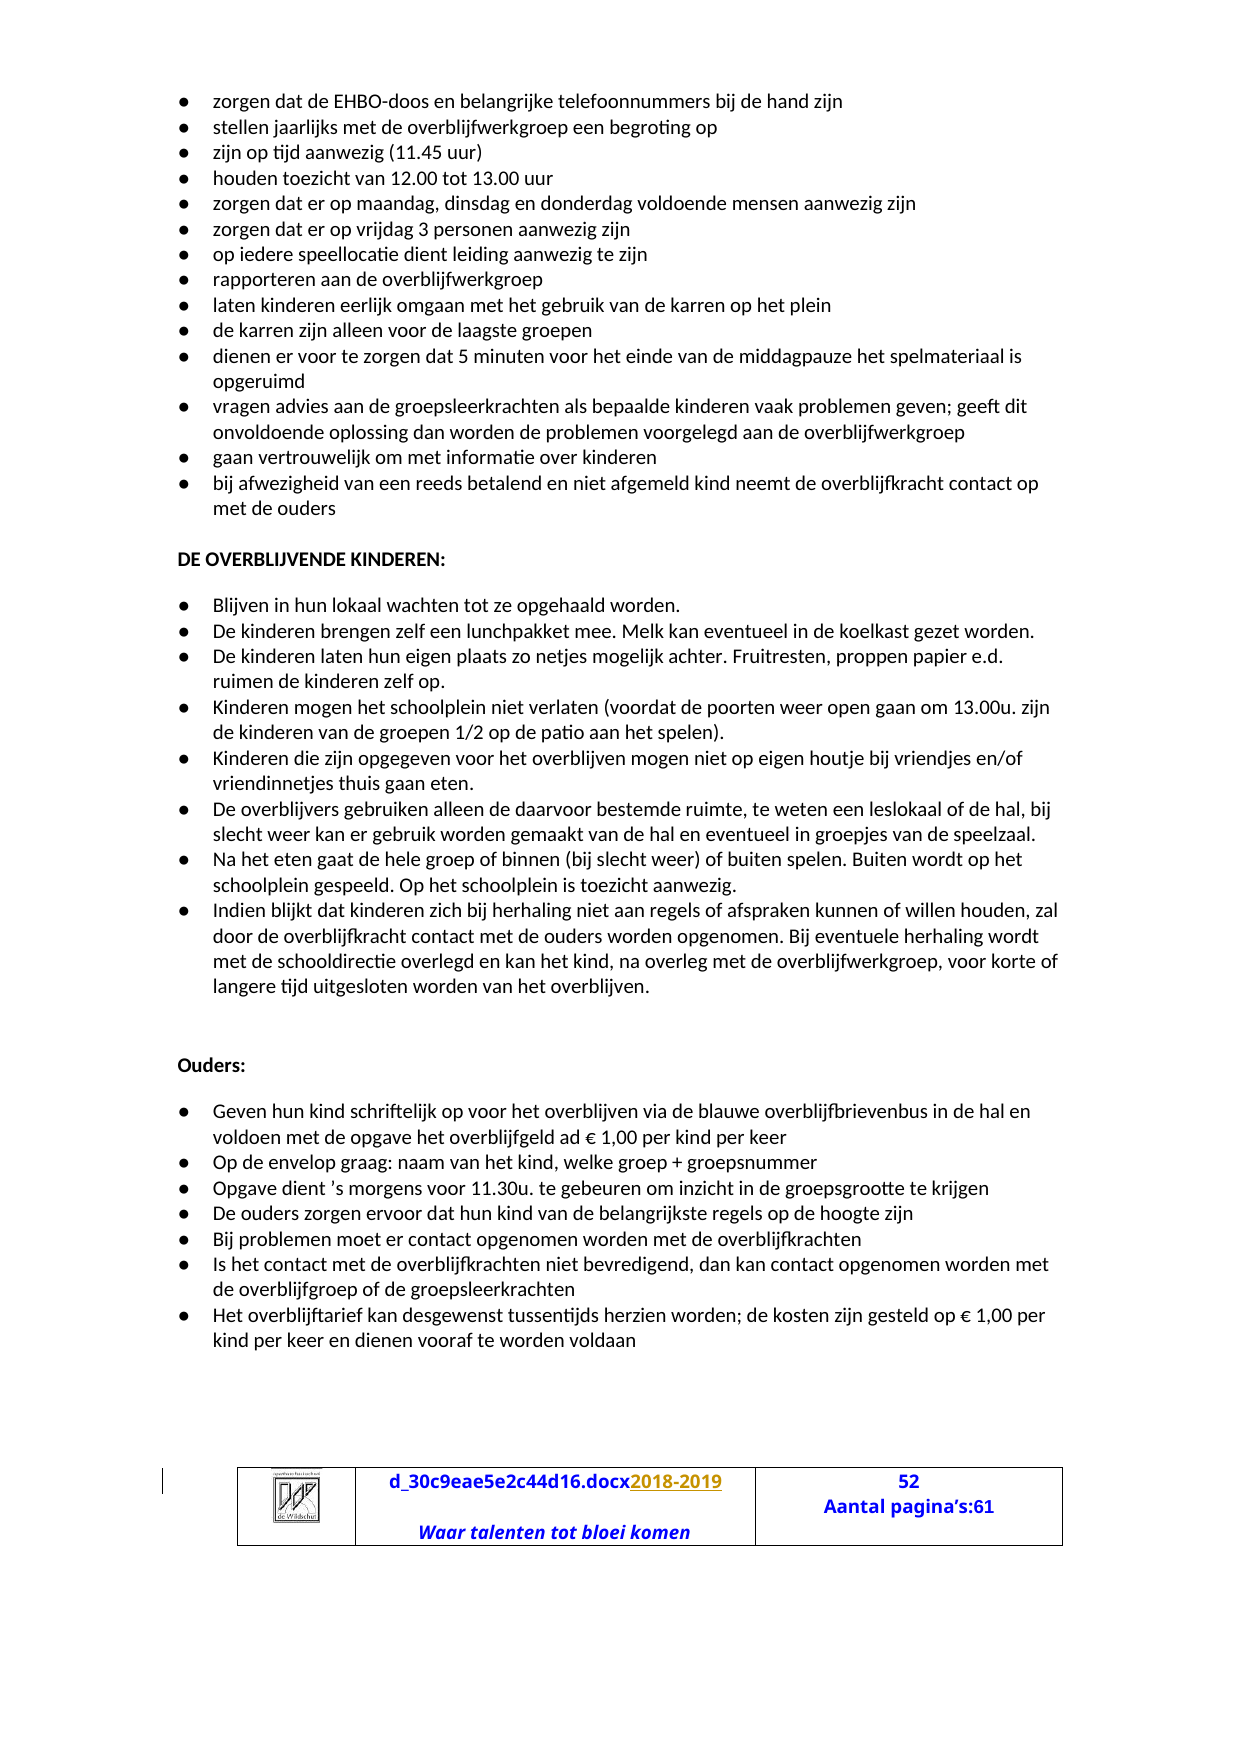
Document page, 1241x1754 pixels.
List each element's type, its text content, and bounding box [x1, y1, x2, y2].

list De ouders zorgen ervoor dat hun kind van de belangrijkste regels op de hoogte zijn [177, 1200, 1063, 1226]
list zorgen dat de EHBO-doos en belangrijke telefoonnummers bij de hand zijn [177, 89, 1063, 114]
list Kinderen mogen het schoolplein niet verlaten (voordat de poorten weer open gaan om 13.00u. zijn de kinderen van de groepen 1/2 op de patio aan het spelen). [177, 694, 1063, 745]
list de karren zijn alleen voor de laagste groepen [177, 317, 1063, 343]
list stellen jaarlijks met de overblijfwerkgroep een begroting op [177, 114, 1063, 139]
list op iedere speellocatie dient leiding aanwezig te zijn [177, 241, 1063, 267]
list Na het eten gaat de hele groep of binnen (bij slecht weer) of buiten spelen. Buiten wordt op het schoolplein gespeeld. Op het schoolplein is toezicht aanwezig. [177, 847, 1063, 897]
list De overblijvers gebruiken alleen de daarvoor bestemde ruimte, te weten een leslokaal of de hal, bij slecht weer kan er gebruik worden gemaakt van de hal en eventueel in groepjes van de speelzaal. [177, 796, 1063, 847]
list De kinderen brengen zelf een lunchpakket mee. Melk kan eventueel in de koelkast gezet worden. [177, 618, 1063, 643]
picture [271, 1468, 323, 1526]
list zorgen dat er op vrijdag 3 personen aanwezig zijn [177, 216, 1063, 241]
list Opgave dient ’s morgens voor 11.30u. te gebeuren om inzicht in de groepsgrootte te krijgen [177, 1175, 1063, 1200]
list zorgen dat er op maandag, dinsdag en donderdag voldoende mensen aanwezig zijn [177, 190, 1063, 216]
list Geven hun kind schriftelijk op voor het overblijven via de blauwe overblijfbrievenbus in de hal en voldoen met de opgave het overblijfgeld ad € 1,00 per kind per keer [177, 1099, 1063, 1149]
list Kinderen die zijn opgegeven voor het overblijven mogen niet op eigen houtje bij vriendjes en/of vriendinnetjes thuis gaan eten. [177, 745, 1063, 796]
list Op de envelop graag: naam van het kind, welke groep + groepsnummer [177, 1149, 1063, 1175]
list bij afwezigheid van een reeds betalend en niet afgemeld kind neemt de overblijfkracht contact op met de ouders [177, 470, 1063, 521]
list De kinderen laten hun eigen plaats zo netjes mogelijk achter. Fruitresten, proppen papier e.d. ruimen de kinderen zelf op. [177, 643, 1063, 694]
list rapporteren aan de overblijfwerkgroep [177, 267, 1063, 292]
list laten kinderen eerlijk omgaan met het gebruik van de karren op het plein [177, 292, 1063, 317]
list vragen advies aan de groepsleerkrachten als bepaalde kinderen vaak problemen geven; geeft dit onvoldoende oplossing dan worden de problemen voorgelegd aan de overblijfwerkgroep [177, 394, 1063, 444]
list gaan vertrouwelijk om met informatie over kinderen [177, 444, 1063, 470]
list Blijven in hun lokaal wachten tot ze opgehaald worden. [177, 592, 1063, 618]
list Indien blijkt dat kinderen zich bij herhaling niet aan regels of afspraken kunnen of willen houden, zal door de overblijfkracht contact met de ouders worden opgenomen. Bij eventuele herhaling wordt met de schooldirectie overlegd en kan het kind, na overleg met de overblijfwerkgroep, voor korte of langere tijd uitgesloten worden van het overblijven. [177, 897, 1063, 999]
list Bij problemen moet er contact opgenomen worden met de overblijfkrachten [177, 1226, 1063, 1251]
text DE OVERBLIJVENDE KINDEREN: [177, 546, 1063, 572]
list dienen er voor te zorgen dat 5 minuten voor het einde van de middagpauze het spelmateriaal is opgeruimd [177, 343, 1063, 394]
list Het overblijftarief kan desgewenst tussentijds herzien worden; de kosten zijn gesteld op € 1,00 per kind per keer en dienen vooraf te worden voldaan [177, 1302, 1063, 1353]
list Is het contact met de overblijfkrachten niet bevredigend, dan kan contact opgenomen worden met de overblijfgroep of de groepsleerkrachten [177, 1251, 1063, 1302]
list houden toezicht van 12.00 tot 13.00 uur [177, 165, 1063, 190]
text Ouders: [177, 1052, 1063, 1078]
list zijn op tijd aanwezig (11.45 uur) [177, 139, 1063, 165]
